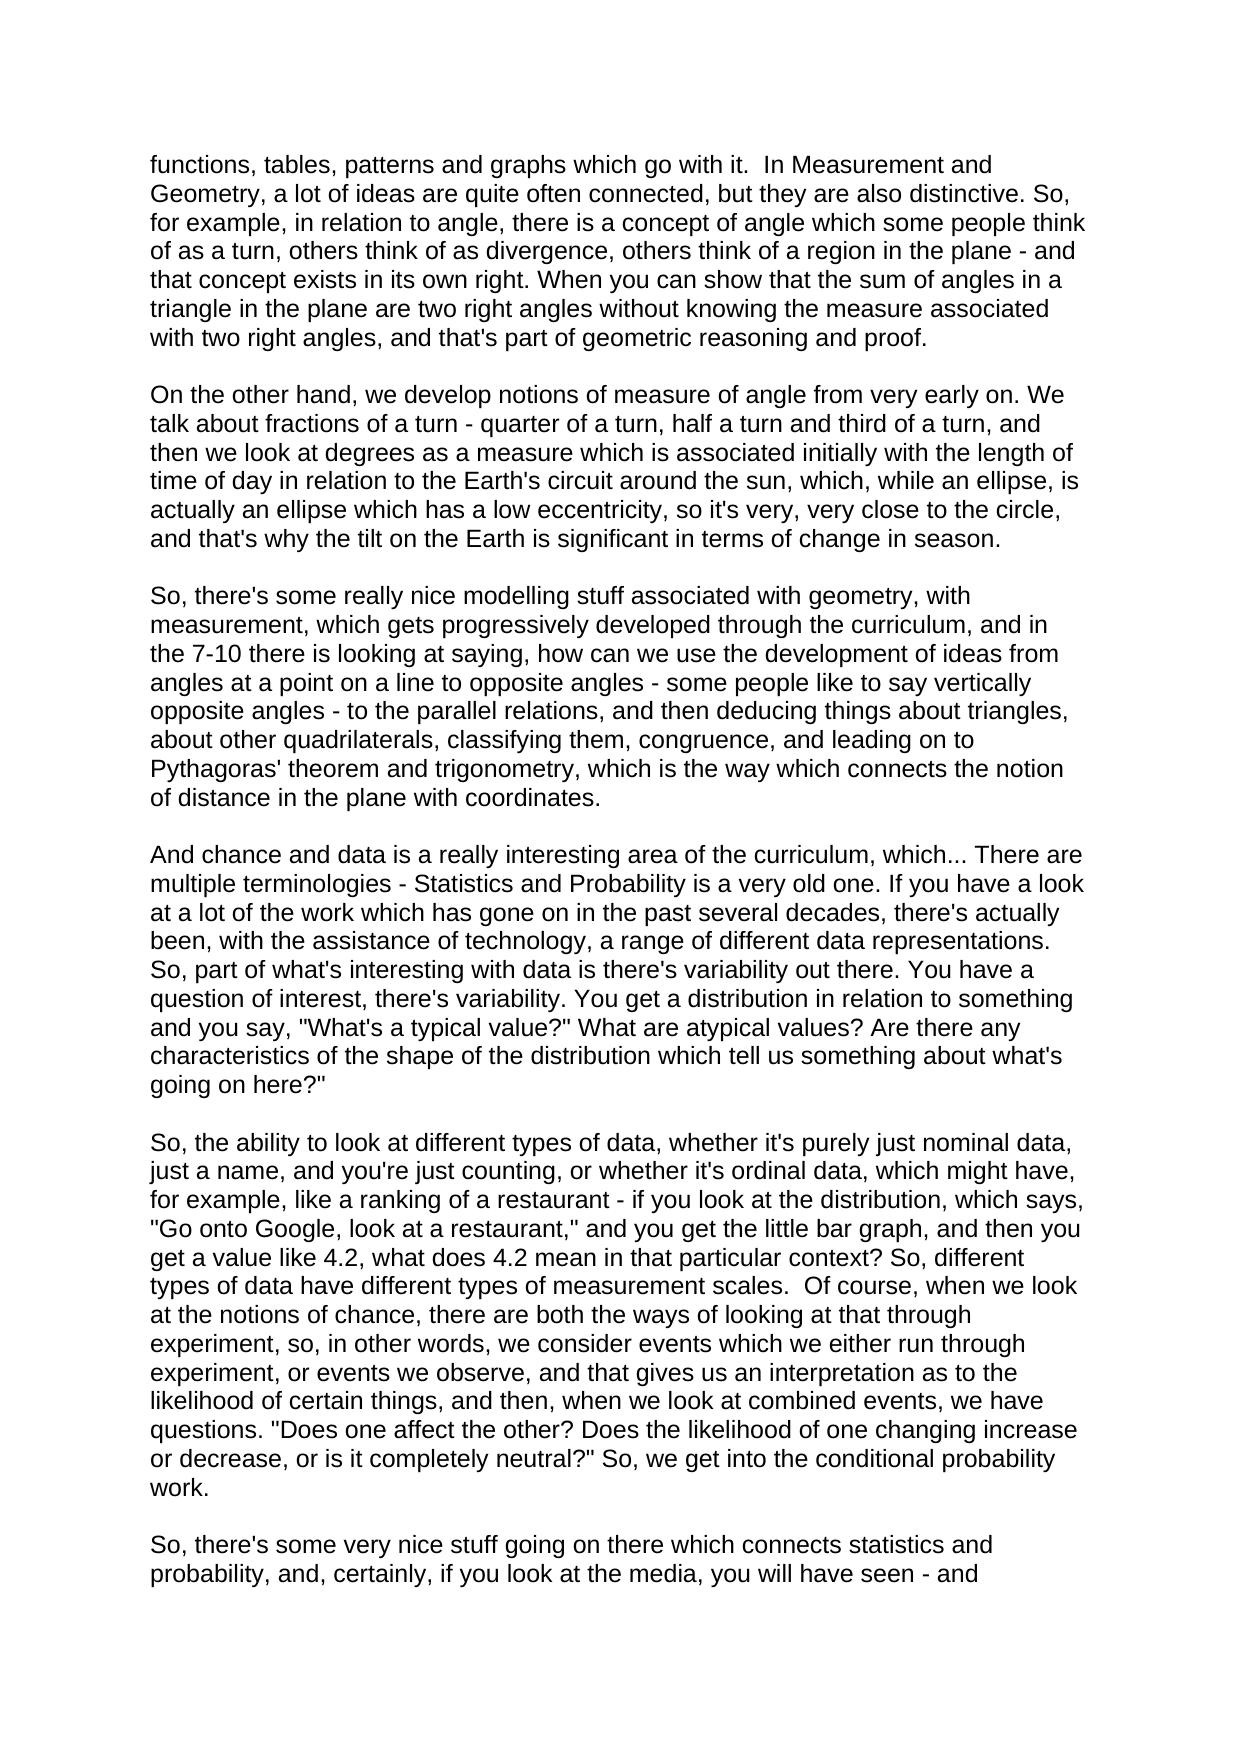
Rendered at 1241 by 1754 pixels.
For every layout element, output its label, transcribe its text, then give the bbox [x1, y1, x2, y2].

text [150, 150, 1090, 351]
text So, there's some really nice modelling stuff associated with geometry, with measurement, which gets progressively developed through the curriculum, and in the 7-10 there is looking at saying, how can we use the development of ideas from angles at a point on a line to opposite angles - some people like to say vertically opposite angles - to the parallel relations, and then deducing things about triangles, about other quadrilaterals, classifying them, congruence, and leading on to Pythagoras' theorem and trigonometry, which is the way which connects the notion of distance in the plane with coordinates. [150, 581, 1090, 811]
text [150, 1530, 1090, 1587]
text So, the ability to look at different types of data, whether it's purely just nominal data, just a name, and you're just counting, or whether it's ordinal data, which might have, for example, like a ranking of a restaurant - if you look at the distribution, which says, "Go onto Google, look at a restaurant," and you get the little bar graph, and then you get a value like 4.2, what does 4.2 mean in that particular context? So, different types of data have different types of measurement scales. Of course, when we look at the notions of chance, there are both the ways of looking at that through experiment, so, in other words, we consider events which we either run through experiment, or events we observe, and that gives us an interpretation as to the likelihood of certain things, and then, when we look at combined events, we have questions. "Does one affect the other? Does the likelihood of one changing increase or decrease, or is it completely neutral?" So, we get into the conditional probability work. [150, 1127, 1090, 1501]
text And chance and data is a really interesting area of the curriculum, which... There are multiple terminologies - Statistics and Probability is a very old one. If you have a look at a lot of the work which has gone on in the past several decades, there's actually been, with the assistance of technology, a range of different data representations. So, part of what's interesting with data is there's variability out there. You have a question of interest, there's variability. You get a distribution in relation to something and you say, "What's a typical value?" What are atypical values? Are there any characteristics of the shape of the distribution which tell us something about what's going on here?" [150, 840, 1090, 1099]
text On the other hand, we develop notions of measure of angle from very early on. We talk about fractions of a turn - quarter of a turn, half a turn and third of a turn, and then we look at degrees as a measure which is associated initially with the length of time of day in relation to the Earth's circuit around the sun, which, while an ellipse, is actually an ellipse which has a low eccentricity, so it's very, very close to the circle, and that's why the tilt on the Earth is significant in terms of change in season. [150, 380, 1090, 552]
